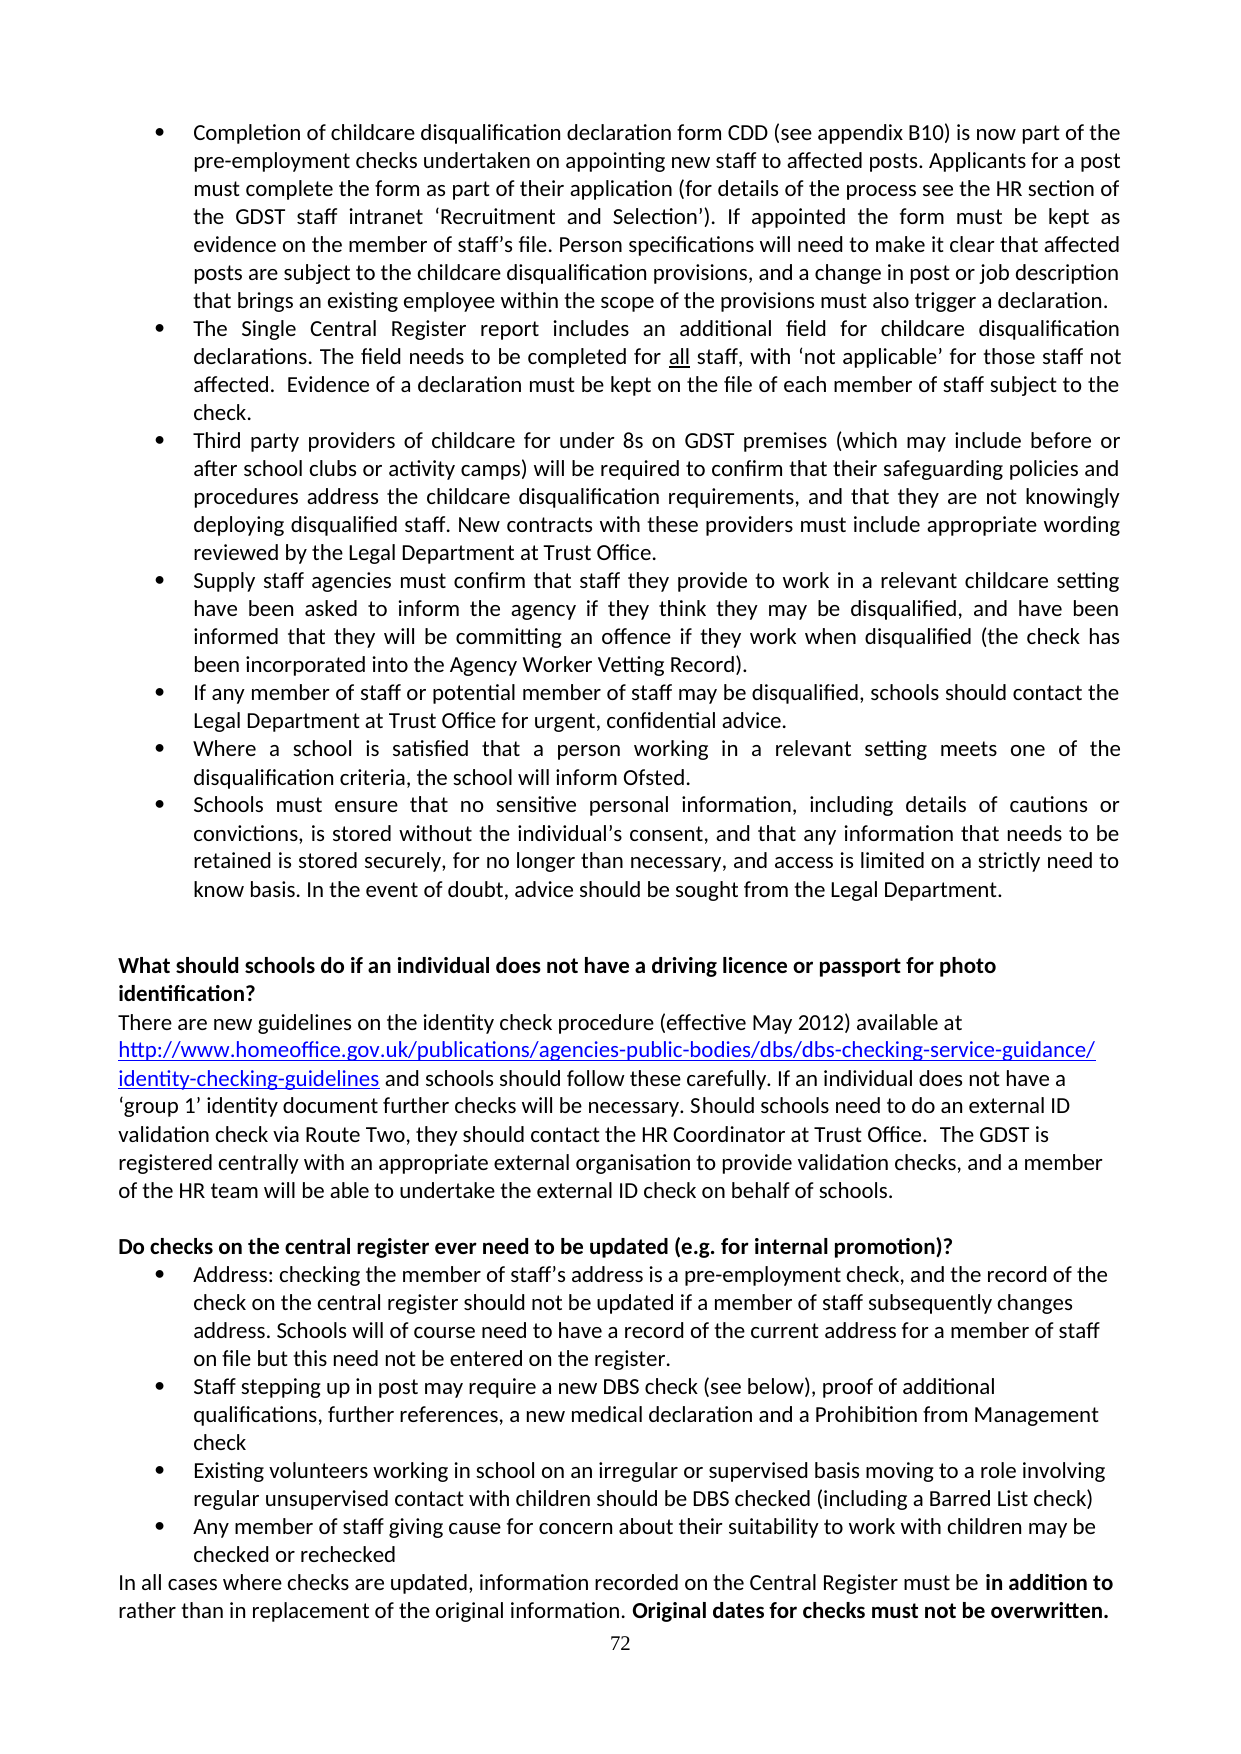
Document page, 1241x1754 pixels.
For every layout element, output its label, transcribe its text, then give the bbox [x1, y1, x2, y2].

list Schools must ensure that no sensitive personal information, including details of cautions or convictions, is stored without the individual’s consent, and that any information that needs to be retained is stored securely, for no longer than necessary, and access is limited on a strictly need to know basis. In the event of doubt, advice should be sought from the Legal Department. [156, 791, 1122, 903]
text In all cases where checks are updated, information recorded on the Central Register must be in addition to rather than in replacement of the original information. Original dates for checks must not be overwritten. [118, 1568, 1122, 1624]
list If any member of staff or potential member of staff may be disqualified, schools should contact the Legal Department at Trust Office for urgent, confidential advice. [156, 678, 1122, 734]
text There are new guidelines on the identity check procedure (effective May 2012) available at http://www.homeoffice.gov.uk/publications/agencies-public-bodies/dbs/dbs-checking-service-guidance/identity-checking-guidelines and schools should follow these carefully. If an individual does not have a ‘group 1’ identity document further checks will be necessary. Should schools need to do an external ID validation check via Route Two, they should contact the HR Coordinator at Trust Office. The GDST is registered centrally with an appropriate external organisation to provide validation checks, and a member of the HR team will be able to undertake the external ID check on behalf of schools. [118, 1008, 1122, 1204]
text What should schools do if an individual does not have a driving licence or passport for photo identification? [118, 952, 1122, 1008]
text Do checks on the central register ever need to be updated (e.g. for internal promotion)? [118, 1232, 1122, 1260]
list Any member of staff giving cause for concern about their suitability to work with children may be checked or rechecked [156, 1512, 1122, 1568]
list Existing volunteers working in school on an irregular or supervised basis moving to a role involving regular unsupervised contact with children should be DBS checked (including a Barred List check) [156, 1456, 1122, 1512]
list Third party providers of childcare for under 8s on GDST premises (which may include before or after school clubs or activity camps) will be required to confirm that their safeguarding policies and procedures address the childcare disqualification requirements, and that they are not knowingly deploying disqualified staff. New contracts with these providers must include appropriate wording reviewed by the Legal Department at Trust Office. [156, 426, 1122, 566]
list Completion of childcare disqualification declaration form CDD (see appendix B10) is now part of the pre-employment checks undertaken on appointing new staff to affected posts. Applicants for a post must complete the form as part of their application (for details of the process see the HR section of the GDST staff intranet ‘Recruitment and Selection’). If appointed the form must be kept as evidence on the member of staff’s file. Person specifications will need to make it clear that affected posts are subject to the childcare disqualification provisions, and a change in post or job description that brings an existing employee within the scope of the provisions must also trigger a declaration. [156, 118, 1122, 314]
list Staff stepping up in post may require a new DBS check (see below), proof of additional qualifications, further references, a new medical declaration and a Prohibition from Management check [156, 1372, 1122, 1456]
list Supply staff agencies must confirm that staff they provide to work in a relevant childcare setting have been asked to inform the agency if they think they may be disqualified, and have been informed that they will be committing an offence if they work when disqualified (the check has been incorporated into the Agency Worker Vetting Record). [156, 566, 1122, 678]
list The Single Central Register report includes an additional field for childcare disqualification declarations. The field needs to be completed for all staff, with ‘not applicable’ for those staff not affected. Evidence of a declaration must be kept on the file of each member of staff subject to the check. [156, 314, 1122, 426]
list Where a school is satisfied that a person working in a relevant setting meets one of the disqualification criteria, the school will inform Ofsted. [156, 734, 1122, 791]
list Address: checking the member of staff’s address is a pre-employment check, and the record of the check on the central register should not be updated if a member of staff subsequently changes address. Schools will of course need to have a record of the current address for a member of staff on file but this need not be entered on the register. [156, 1260, 1122, 1372]
